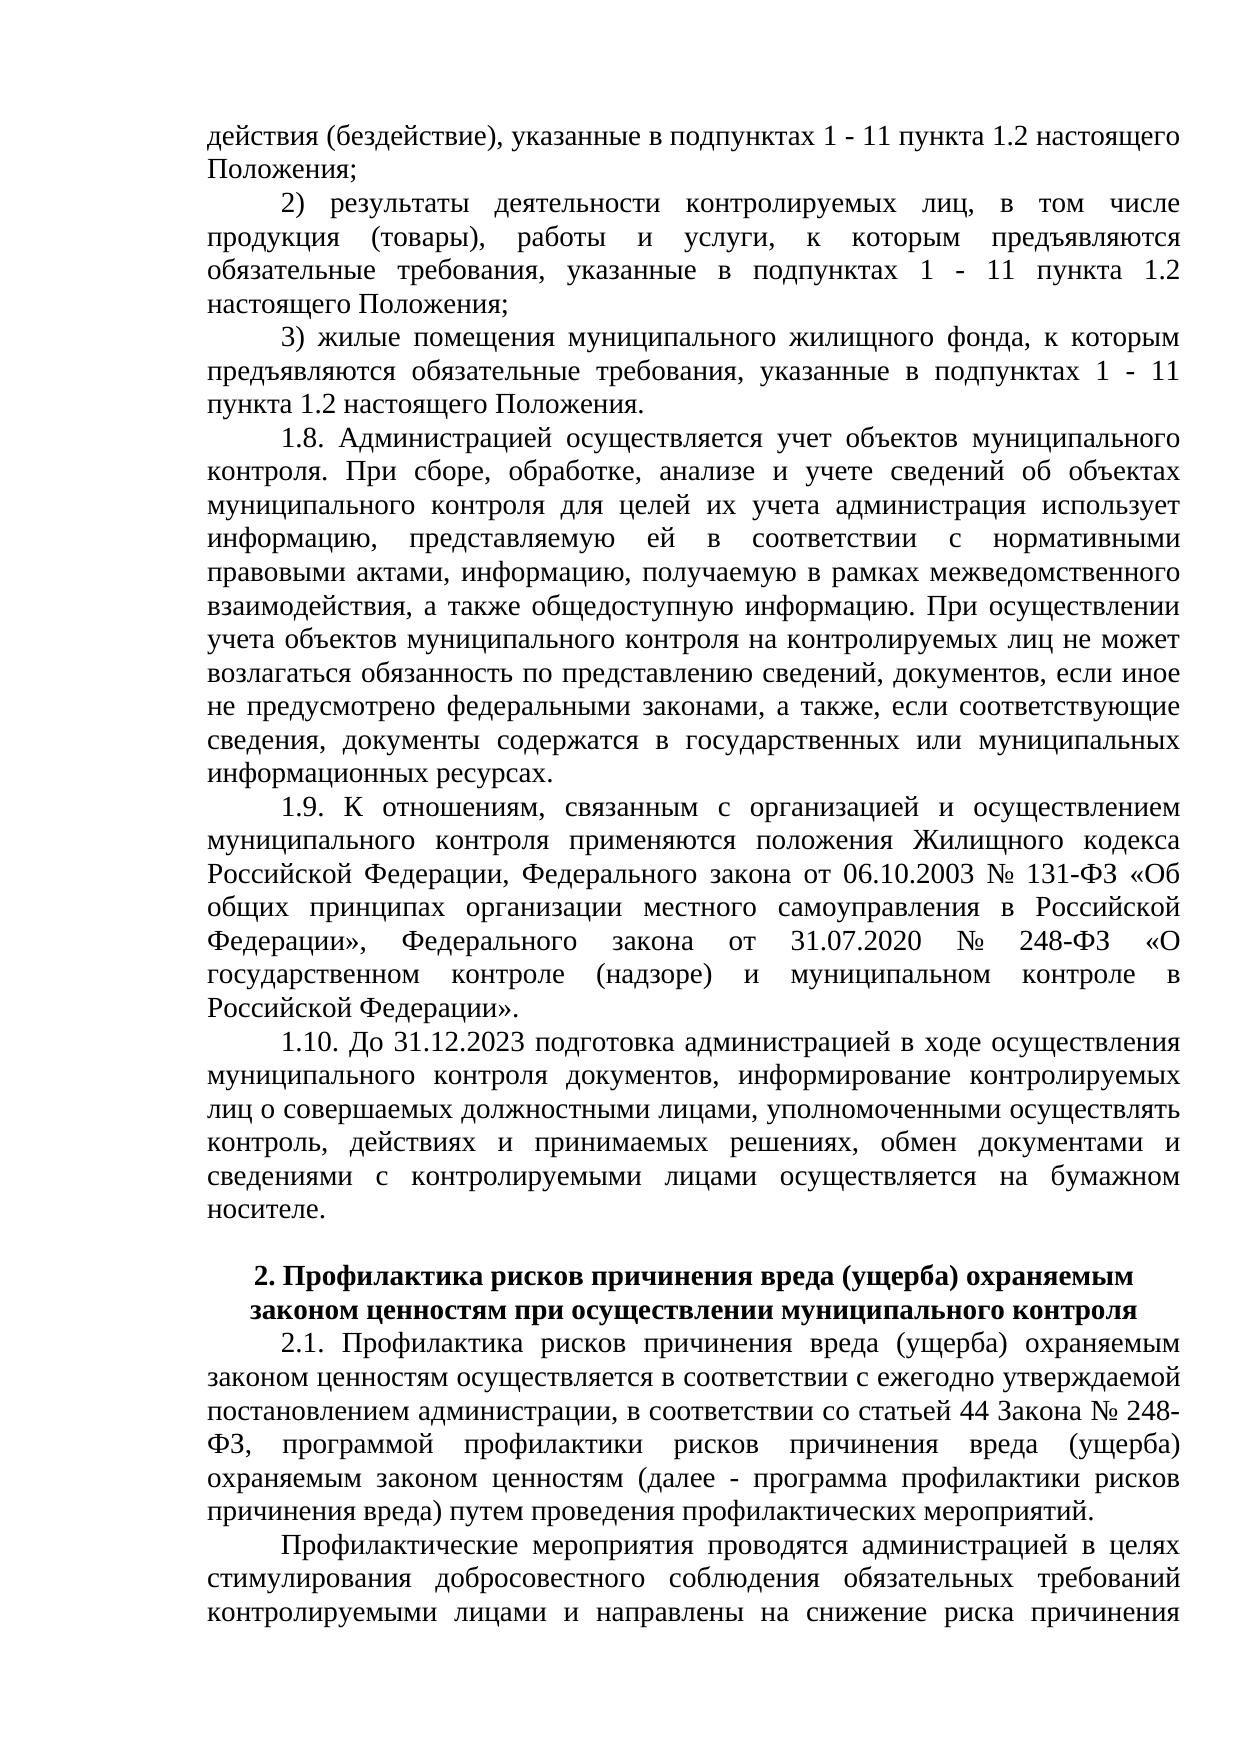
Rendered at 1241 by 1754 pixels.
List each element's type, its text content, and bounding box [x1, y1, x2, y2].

text 1.10. До 31.12.2023 подготовка администрацией в ходе осуществления муниципального контроля документов, информирование контролируемых лиц о совершаемых должностными лицами, уполномоченными осуществлять контроль, действиях и принимаемых решениях, обмен документами и сведениями с контролируемыми лицами осуществляется на бумажном носителе. [207, 1024, 1181, 1225]
text 3) жилые помещения муниципального жилищного фонда, к которым предъявляются обязательные требования, указанные в подпунктах 1 - 11 пункта 1.2 настоящего Положения. [207, 319, 1181, 420]
title 2. Профилактика рисков причинения вреда (ущерба) охраняемым законом ценностям при осуществлении муниципального контроля [207, 1258, 1181, 1326]
text 2) результаты деятельности контролируемых лиц, в том числе продукция (товары), работы и услуги, к которым предъявляются обязательные требования, указанные в подпунктах 1 - 11 пункта 1.2 настоящего Положения; [207, 185, 1181, 319]
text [207, 1527, 1181, 1627]
text 1.9. К отношениям, связанным с организацией и осуществлением муниципального контроля применяются положения Жилищного кодекса Российской Федерации, Федерального закона от 06.10.2003 № 131-ФЗ «Об общих принципах организации местного самоуправления в Российской Федерации», Федерального закона от 31.07.2020 № 248-ФЗ «О государственном контроле (надзоре) и муниципальном контроле в Российской Федерации». [207, 789, 1181, 1024]
text 1.8. Администрацией осуществляется учет объектов муниципального контроля. При сборе, обработке, анализе и учете сведений об объектах муниципального контроля для целей их учета администрация использует информацию, представляемую ей в соответствии с нормативными правовыми актами, информацию, получаемую в рамках межведомственного взаимодействия, а также общедоступную информацию. При осуществлении учета объектов муниципального контроля на контролируемых лиц не может возлагаться обязанность по представлению сведений, документов, если иное не предусмотрено федеральными законами, а также, если соответствующие сведения, документы содержатся в государственных или муниципальных информационных ресурсах. [207, 420, 1181, 789]
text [207, 118, 1181, 185]
text 2.1. Профилактика рисков причинения вреда (ущерба) охраняемым законом ценностям осуществляется в соответствии с ежегодно утверждаемой постановлением администрации, в соответствии со статьей 44 Закона № 248-ФЗ, программой профилактики рисков причинения вреда (ущерба) охраняемым законом ценностям (далее - программа профилактики рисков причинения вреда) путем проведения профилактических мероприятий. [207, 1326, 1181, 1527]
